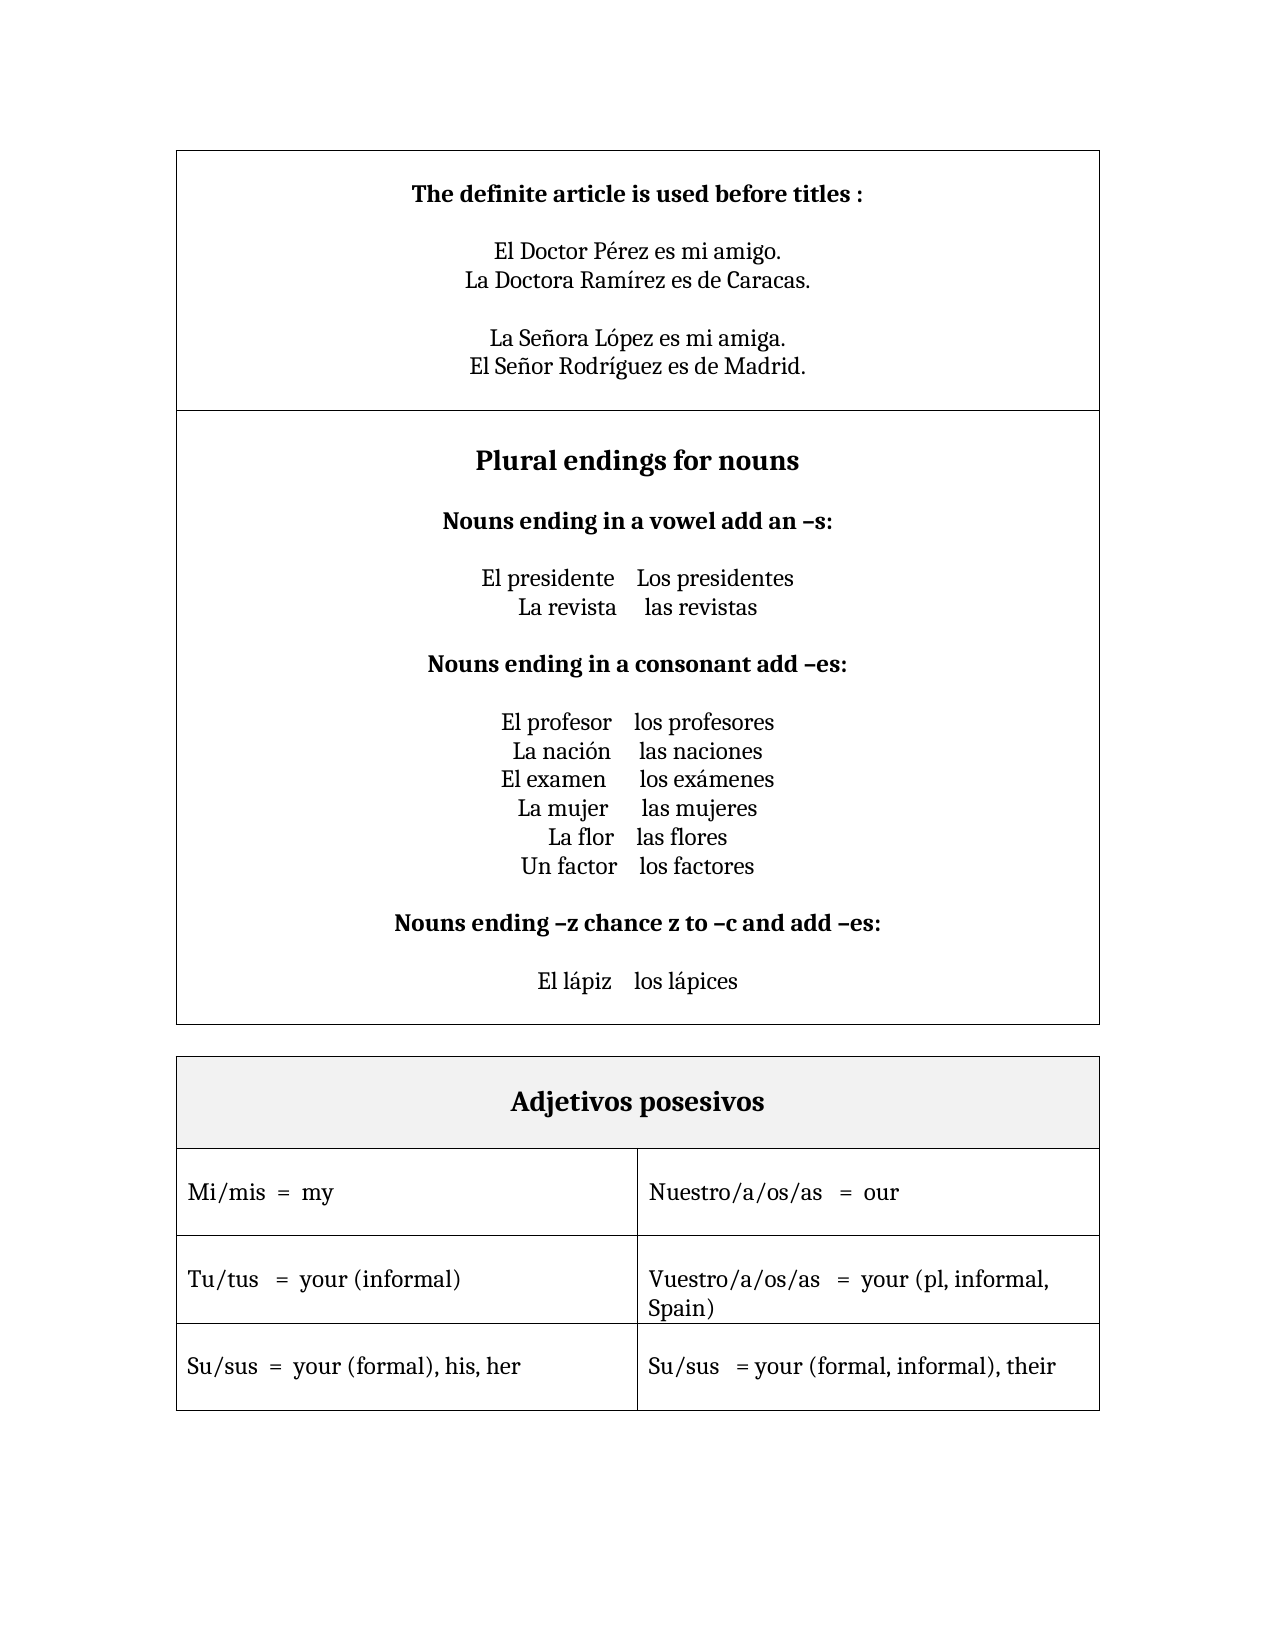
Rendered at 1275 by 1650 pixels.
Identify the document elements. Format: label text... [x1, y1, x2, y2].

table_cell Tu/tus = your (informal) [177, 1236, 637, 1322]
table_cell Su/sus = your (formal, informal), their [638, 1324, 1099, 1410]
table_cell The definite article is used before titles : El Doctor Pérez es mi amigo. La Doctora Ramírez es de Caracas. La Señora López es mi amiga. El Señor Rodríguez es de Madrid. [177, 151, 1099, 410]
table_cell Nuestro/a/os/as = our [638, 1149, 1099, 1235]
table_cell Vuestro/a/os/as = your (pl, informal, Spain) [638, 1236, 1099, 1322]
table_header Adjetivos posesivos [177, 1057, 1099, 1148]
table_cell Su/sus = your (formal), his, her [177, 1324, 637, 1410]
table_cell Mi/mis = my [177, 1149, 637, 1235]
table_cell Plural endings for nouns Nouns ending in a vowel add an –s: El presidente Los presidentes La revista las revistas Nouns ending in a consonant add –es: El profesor los profesores La nación las naciones El examen los exámenes La mujer las mujeres La flor las flores Un factor los factores Nouns ending –z chance z to –c and add –es: El lápiz los lápices [177, 411, 1099, 1024]
